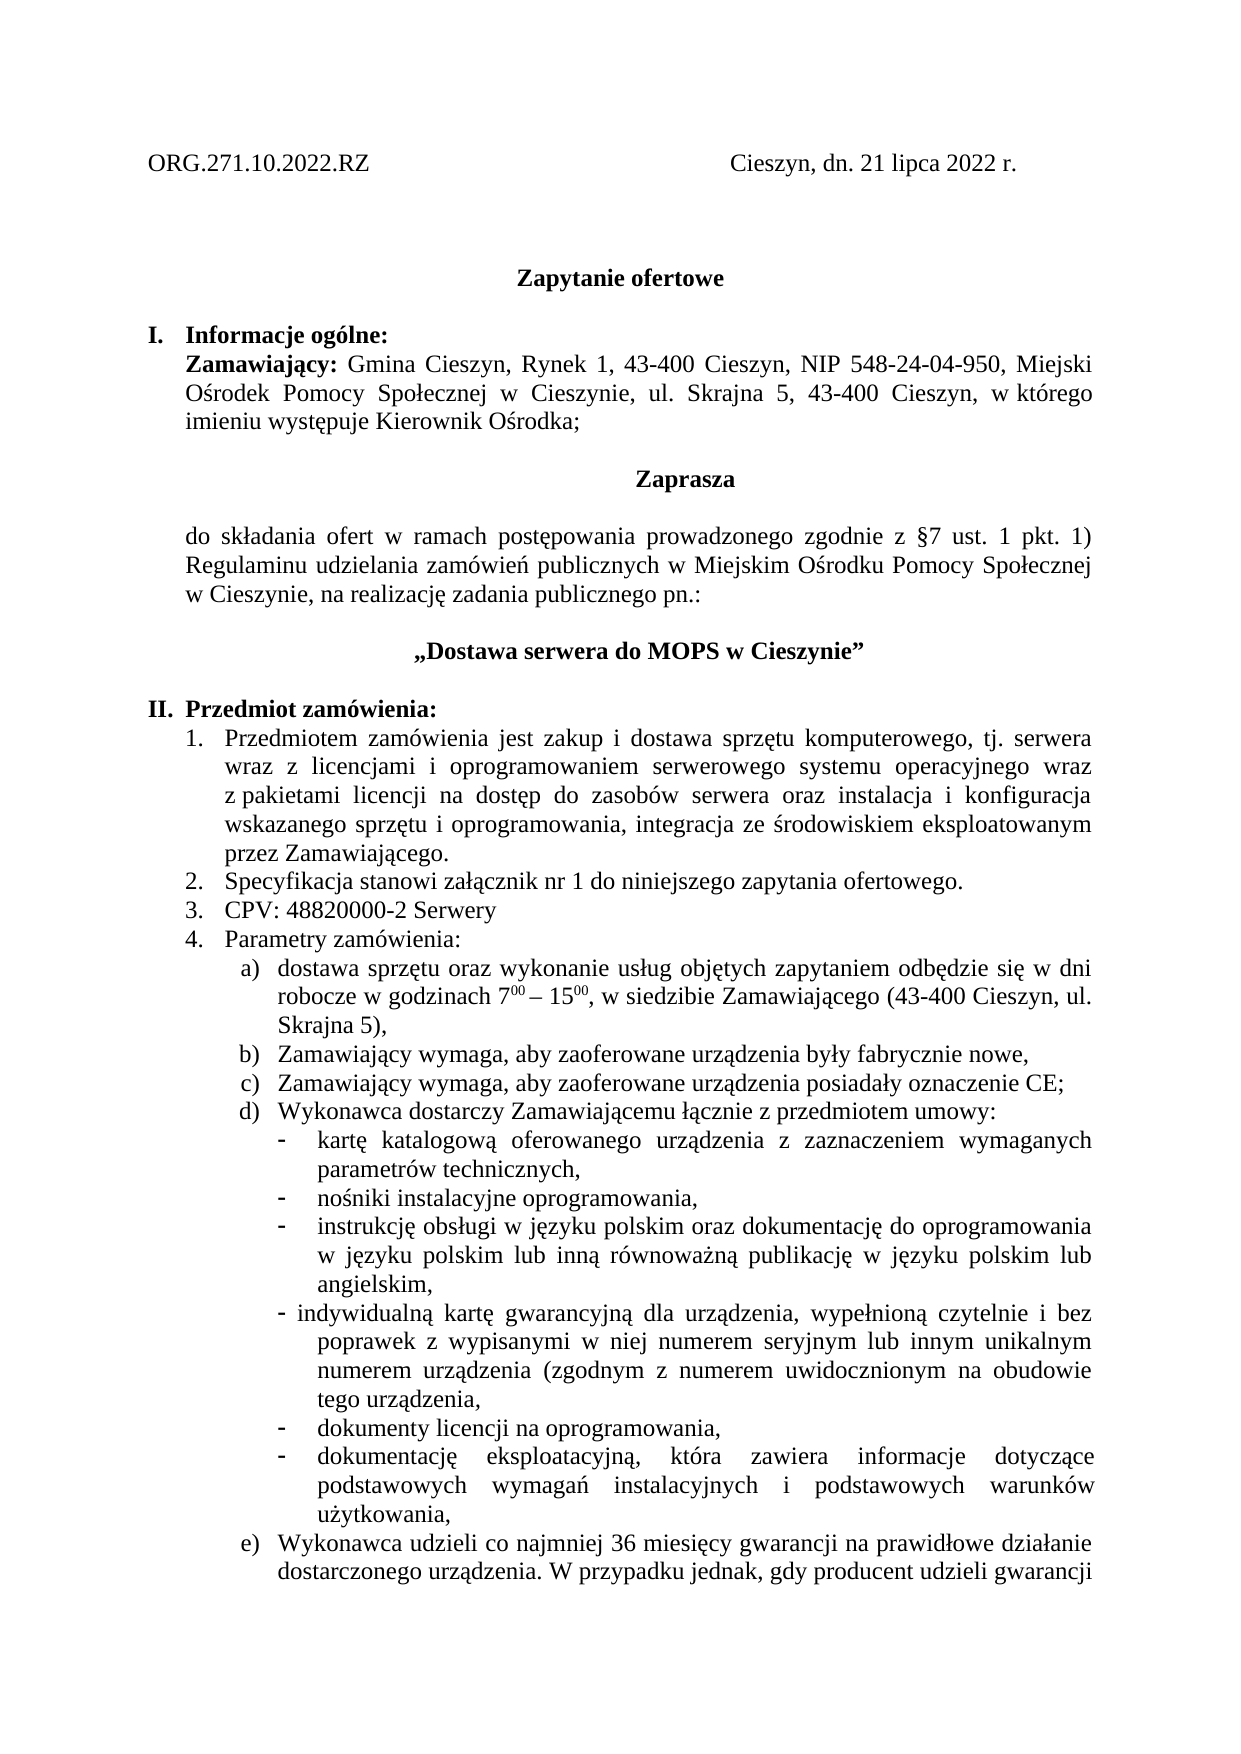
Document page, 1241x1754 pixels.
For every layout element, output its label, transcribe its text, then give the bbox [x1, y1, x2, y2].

list CPV: 48820000-2 Serwery [185, 895, 1093, 924]
list Parametry zamówienia: [185, 924, 1093, 953]
list „Dostawa serwera do MOPS w Cieszynie” [185, 636, 1093, 665]
list Zamawiający wymaga, aby zaoferowane urządzenia posiadały oznaczenie CE; [260, 1068, 1093, 1096]
list dokumenty licencji na oprogramowania, [277, 1413, 1093, 1441]
list indywidualną kartę gwarancyjną dla urządzenia, wypełnioną czytelnie i bez poprawek z wypisanymi w niej numerem seryjnym lub innym unikalnym numerem urządzenia (zgodnym z numerem uwidocznionym na obudowie tego urządzenia, [277, 1298, 1093, 1413]
list dostawa sprzętu oraz wykonanie usług objętych zapytaniem odbędzie się w dni robocze w godzinach 700 – 1500, w siedzibie Zamawiającego (43-400 Cieszyn, ul. Skrajna 5), [260, 953, 1093, 1039]
list Informacje ogólne: [148, 320, 1093, 349]
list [260, 1528, 1093, 1585]
list nośniki instalacyjne oprogramowania, [277, 1183, 1093, 1211]
list do składania ofert w ramach postępowania prowadzonego zgodnie z §7 ust. 1 pkt. 1) Regulaminu udzielania zamówień publicznych w Miejskim Ośrodku Pomocy Społecznej w Cieszynie, na realizację zadania publicznego pn.: [185, 521, 1093, 608]
list Przedmiotem zamówienia jest zakup i dostawa sprzętu komputerowego, tj. serwera wraz z licencjami i oprogramowaniem serwerowego systemu operacyjnego wraz z pakietami licencji na dostęp do zasobów serwera oraz instalacja i konfiguracja wskazanego sprzętu i oprogramowania, integracja ze środowiskiem eksploatowanym przez Zamawiającego. [185, 723, 1093, 866]
list Specyfikacja stanowi załącznik nr 1 do niniejszego zapytania ofertowego. [185, 866, 1093, 895]
list Zamawiający: Gmina Cieszyn, Rynek 1, 43-400 Cieszyn, NIP 548-24-04-950, Miejski Ośrodek Pomocy Społecznej w Cieszynie, ul. Skrajna 5, 43-400 Cieszyn, w którego imieniu występuje Kierownik Ośrodka; [185, 349, 1093, 435]
list kartę katalogową oferowanego urządzenia z zaznaczeniem wymaganych parametrów technicznych, [277, 1125, 1093, 1183]
list dokumentację eksploatacyjną, która zawiera informacje dotyczące podstawowych wymagań instalacyjnych i podstawowych warunków użytkowania, [277, 1441, 1096, 1528]
list Zaprasza [277, 464, 1093, 493]
text Zapytanie ofertowe [148, 263, 1093, 291]
list Zamawiający wymaga, aby zaoferowane urządzenia były fabrycznie nowe, [260, 1039, 1093, 1068]
list Przedmiot zamówienia: [148, 694, 1093, 723]
list Wykonawca dostarczy Zamawiającemu łącznie z przedmiotem umowy: [260, 1096, 1093, 1125]
text ORG.271.10.2022.RZ Cieszyn, dn. 21 lipca 2022 r. [148, 148, 1093, 176]
list instrukcję obsługi w języku polskim oraz dokumentację do oprogramowania w języku polskim lub inną równoważną publikację w języku polskim lub angielskim, [277, 1211, 1093, 1298]
